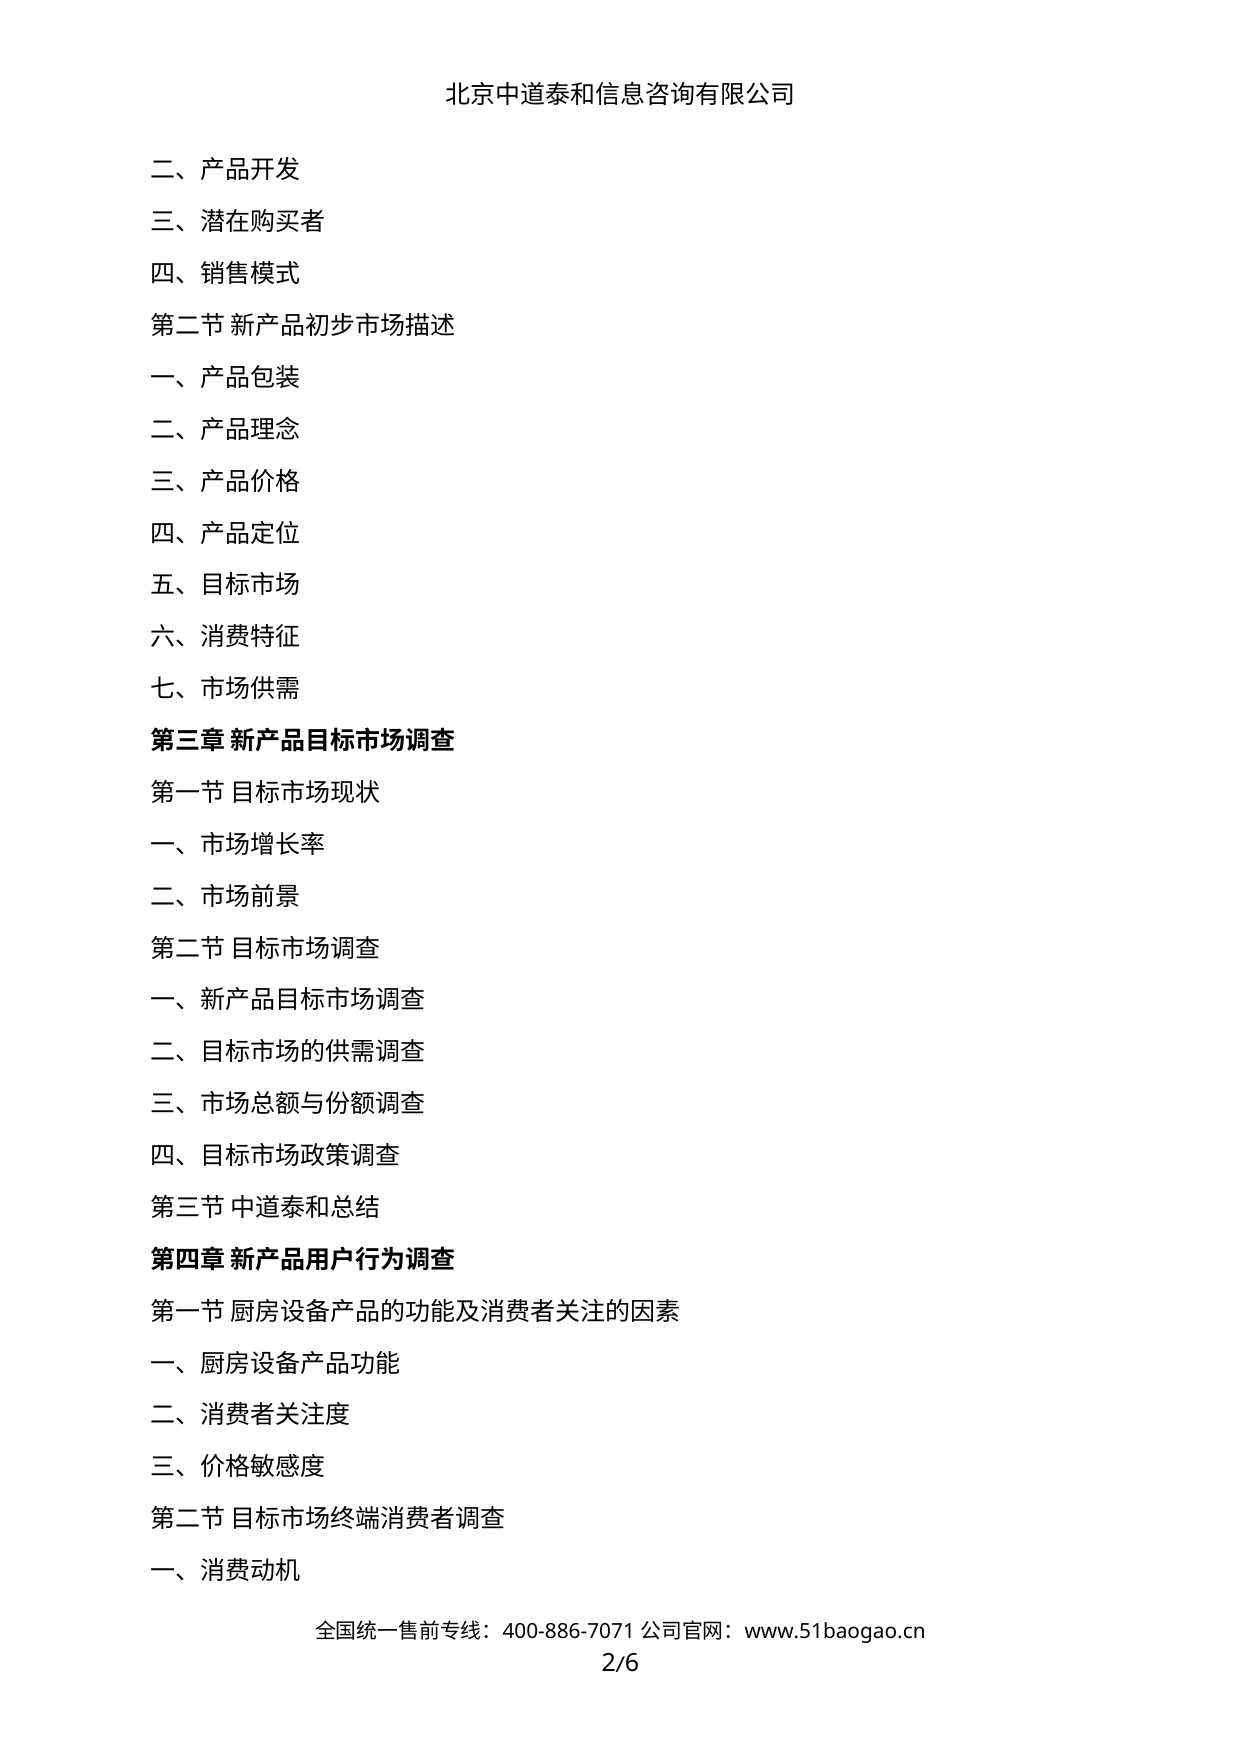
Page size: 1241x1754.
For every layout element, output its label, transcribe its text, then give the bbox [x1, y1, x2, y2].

text 二、目标市场的供需调查 [150, 1032, 1090, 1068]
text 四、产品定位 [150, 513, 1090, 549]
text 第三章 新产品目标市场调查 [150, 721, 1090, 757]
text 第二节 目标市场调查 [150, 928, 1090, 964]
text 六、消费特征 [150, 617, 1090, 653]
text 二、产品理念 [150, 409, 1090, 446]
text 四、目标市场政策调查 [150, 1136, 1090, 1172]
text 三、潜在购买者 [150, 202, 1090, 238]
text 第二节 新产品初步市场描述 [150, 306, 1090, 342]
text 五、目标市场 [150, 565, 1090, 601]
text 三、市场总额与份额调查 [150, 1084, 1090, 1120]
text 一、消费动机 [150, 1551, 1090, 1587]
text 七、市场供需 [150, 669, 1090, 705]
text 三、产品价格 [150, 461, 1090, 497]
text 第四章 新产品用户行为调查 [150, 1239, 1090, 1276]
text 第一节 厨房设备产品的功能及消费者关注的因素 [150, 1291, 1090, 1327]
text 第三节 中道泰和总结 [150, 1187, 1090, 1224]
text 一、新产品目标市场调查 [150, 980, 1090, 1016]
text 二、市场前景 [150, 876, 1090, 912]
text 四、销售模式 [150, 254, 1090, 290]
text 一、市场增长率 [150, 824, 1090, 861]
text 第二节 目标市场终端消费者调查 [150, 1499, 1090, 1535]
text 第一节 目标市场现状 [150, 772, 1090, 809]
text 二、消费者关注度 [150, 1395, 1090, 1431]
text 二、产品开发 [150, 150, 1090, 186]
text 一、产品包装 [150, 357, 1090, 394]
text 三、价格敏感度 [150, 1447, 1090, 1483]
text 一、厨房设备产品功能 [150, 1343, 1090, 1379]
